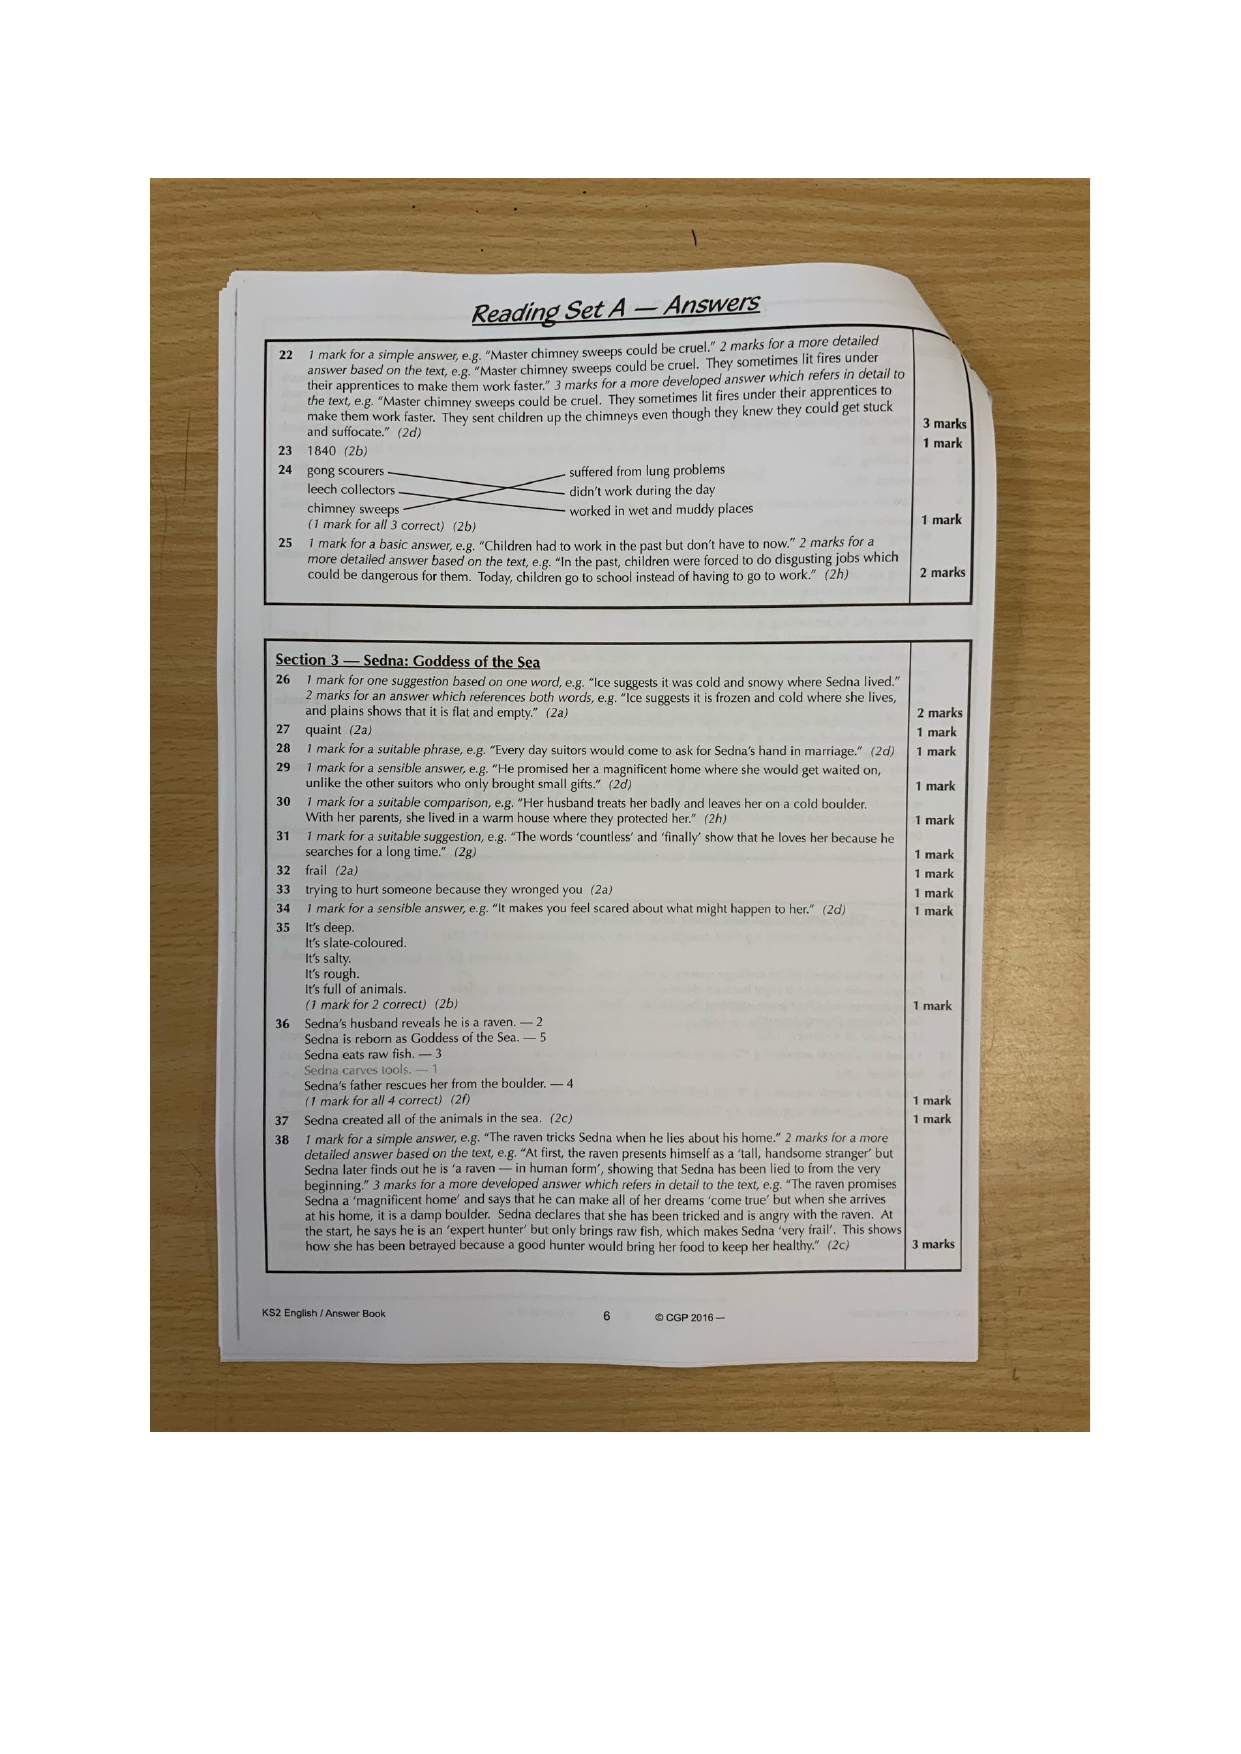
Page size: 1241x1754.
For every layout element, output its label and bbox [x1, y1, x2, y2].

picture [150, 178, 1091, 1432]
